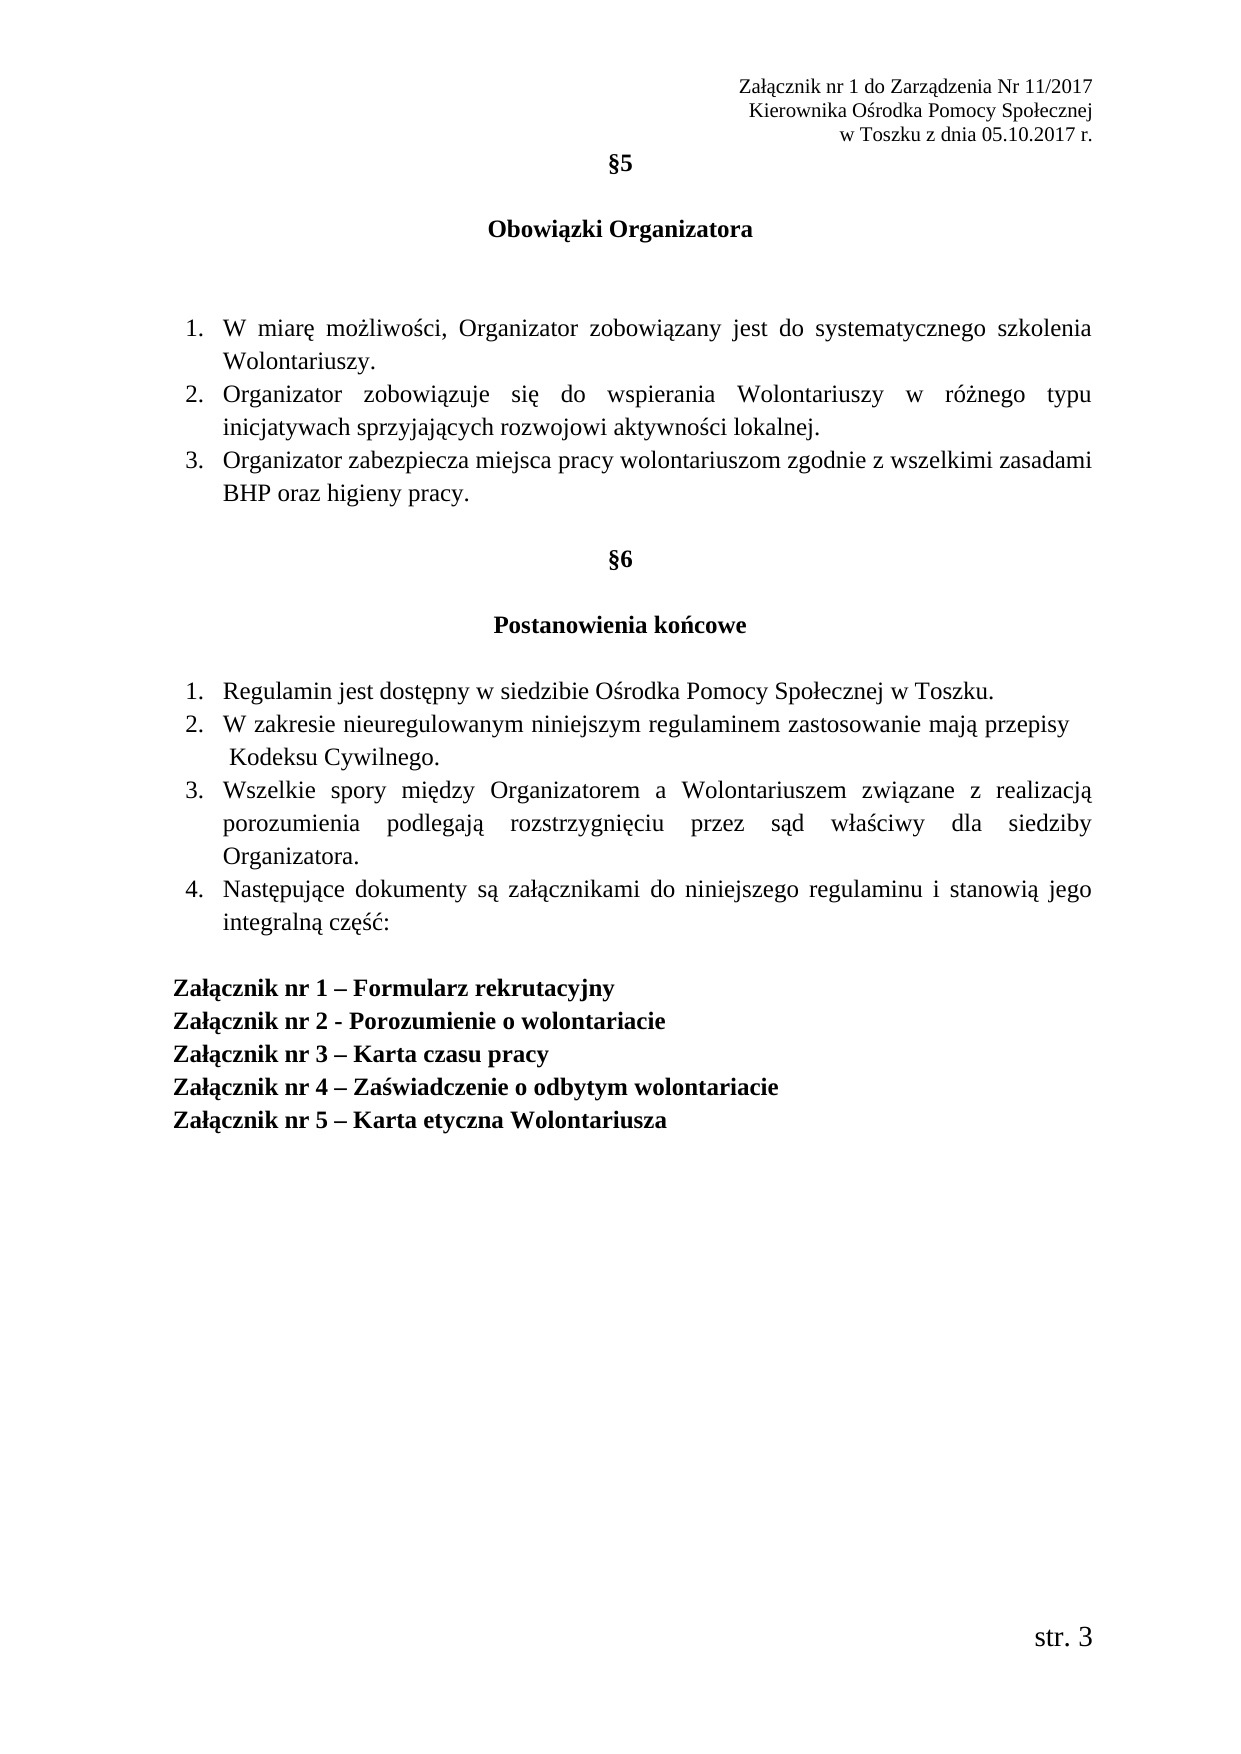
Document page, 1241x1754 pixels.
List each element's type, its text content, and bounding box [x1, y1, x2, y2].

list Organizator zabezpiecza miejsca pracy wolontariuszom zgodnie z wszelkimi zasadami BHP oraz higieny pracy. [185, 445, 1093, 507]
text Załącznik nr 3 – Karta czasu pracy [148, 1039, 1093, 1068]
list Regulamin jest dostępny w siedzibie Ośrodka Pomocy Społecznej w Toszku. [185, 676, 1093, 705]
list Organizator zobowiązuje się do wspierania Wolontariuszy w różnego typu inicjatywach sprzyjających rozwojowi aktywności lokalnej. [185, 379, 1093, 441]
text §6 [148, 544, 1093, 606]
list W miarę możliwości, Organizator zobowiązany jest do systematycznego szkolenia Wolontariuszy. [185, 313, 1093, 374]
text Załącznik nr 1 – Formularz rekrutacyjny [148, 973, 1093, 1002]
text §5 [148, 148, 1093, 209]
text Postanowienia końcowe [148, 610, 1093, 639]
list Wszelkie spory między Organizatorem a Wolontariuszem związane z realizacją porozumienia podlegają rozstrzygnięciu przez sąd właściwy dla siedziby Organizatora. [185, 775, 1093, 870]
text Załącznik nr 2 - Porozumienie o wolontariacie [148, 1006, 1093, 1035]
text Załącznik nr 4 – Zaświadczenie o odbytym wolontariacie [148, 1072, 1093, 1101]
text Obowiązki Organizatora [148, 214, 1093, 242]
list W zakresie nieuregulowanym niniejszym regulaminem zastosowanie mają przepisy Kodeksu Cywilnego. [185, 709, 1093, 771]
list Następujące dokumenty są załącznikami do niniejszego regulaminu i stanowią jego integralną część: [185, 874, 1093, 936]
text Załącznik nr 5 – Karta etyczna Wolontariusza [148, 1105, 1093, 1134]
